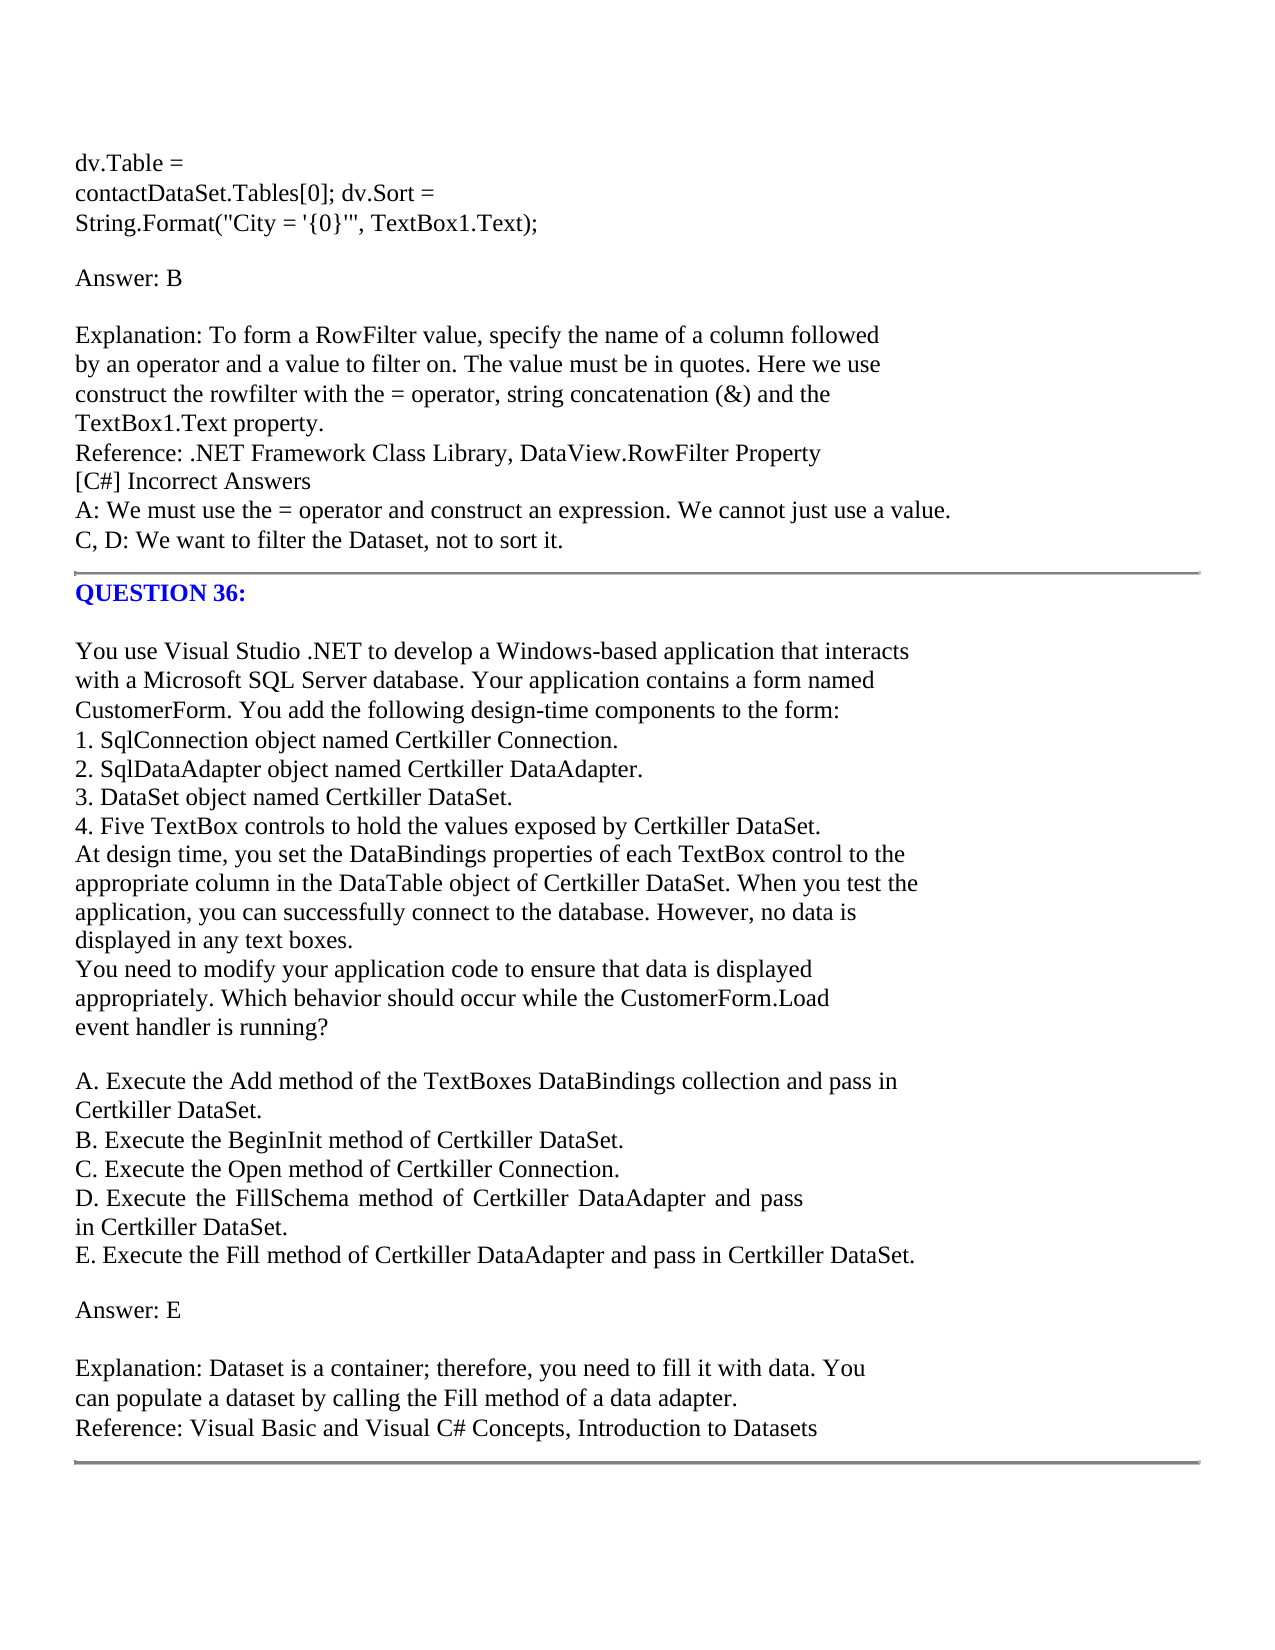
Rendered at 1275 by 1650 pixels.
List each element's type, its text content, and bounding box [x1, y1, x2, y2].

text Reference: Visual Basic and Visual C# Concepts, Introduction to Datasets [75, 1413, 952, 1441]
list Execute the FillSchema method of Certkiller DataAdapter and pass in Certkiller DataSet. [75, 1183, 804, 1241]
text Explanation: To form a RowFilter value, specify the name of a column followed by an operator and a value to filter on. The value must be in quotes. Here we use construct the rowfilter with the = operator, string concatenation (&) and the TextBox1.Text property. [75, 320, 910, 437]
list Execute the Open method of Certkiller Connection. [75, 1154, 952, 1183]
text A: We must use the = operator and construct an expression. We cannot just use a value. C, D: We want to filter the Dataset, not to sort it. [75, 495, 952, 553]
text Answer: B [75, 263, 952, 291]
text Answer: E [75, 1295, 952, 1324]
text dv.Table = contactDataSet.Tables[0]; dv.Sort = [75, 148, 450, 207]
text QUESTION 36: [75, 578, 952, 607]
list Execute the Fill method of Certkiller DataAdapter and pass in Certkiller DataSet. [75, 1241, 952, 1269]
text Reference: .NET Framework Class Library, DataView.RowFilter Property [C#] Incorrect Answers [75, 438, 873, 495]
list SqlDataAdapter object named Certkiller DataAdapter. [75, 754, 952, 782]
list SqlConnection object named Certkiller Connection. [75, 725, 952, 754]
list Five TextBox controls to hold the values exposed by Certkiller DataSet. [75, 811, 952, 840]
text You use Visual Studio .NET to develop a Windows-based application that interacts with a Microsoft SQL Server database. Your application contains a form named CustomerForm. You add the following design-time components to the form: [75, 636, 910, 724]
text Explanation: Dataset is a container; therefore, you need to fill it with data. You can populate a dataset by calling the Fill method of a data adapter. [75, 1353, 906, 1411]
text At design time, you set the DataBindings properties of each TextBox control to the appropriate column in the DataTable object of Certkiller DataSet. When you test the application, you can successfully connect to the database. However, no data is displayed in any text boxes. [75, 840, 919, 954]
text You need to modify your application code to ensure that data is displayed appropriately. Which behavior should occur while the CustomerForm.Load event handler is running? [75, 954, 889, 1041]
list Execute the BeginInit method of Certkiller DataSet. [75, 1126, 952, 1154]
text String.Format("City = '{0}'", TextBox1.Text); [75, 208, 952, 237]
list DataSet object named Certkiller DataSet. [75, 782, 952, 811]
list Execute the Add method of the TextBoxes DataBindings collection and pass in Certkiller DataSet. [75, 1066, 898, 1124]
